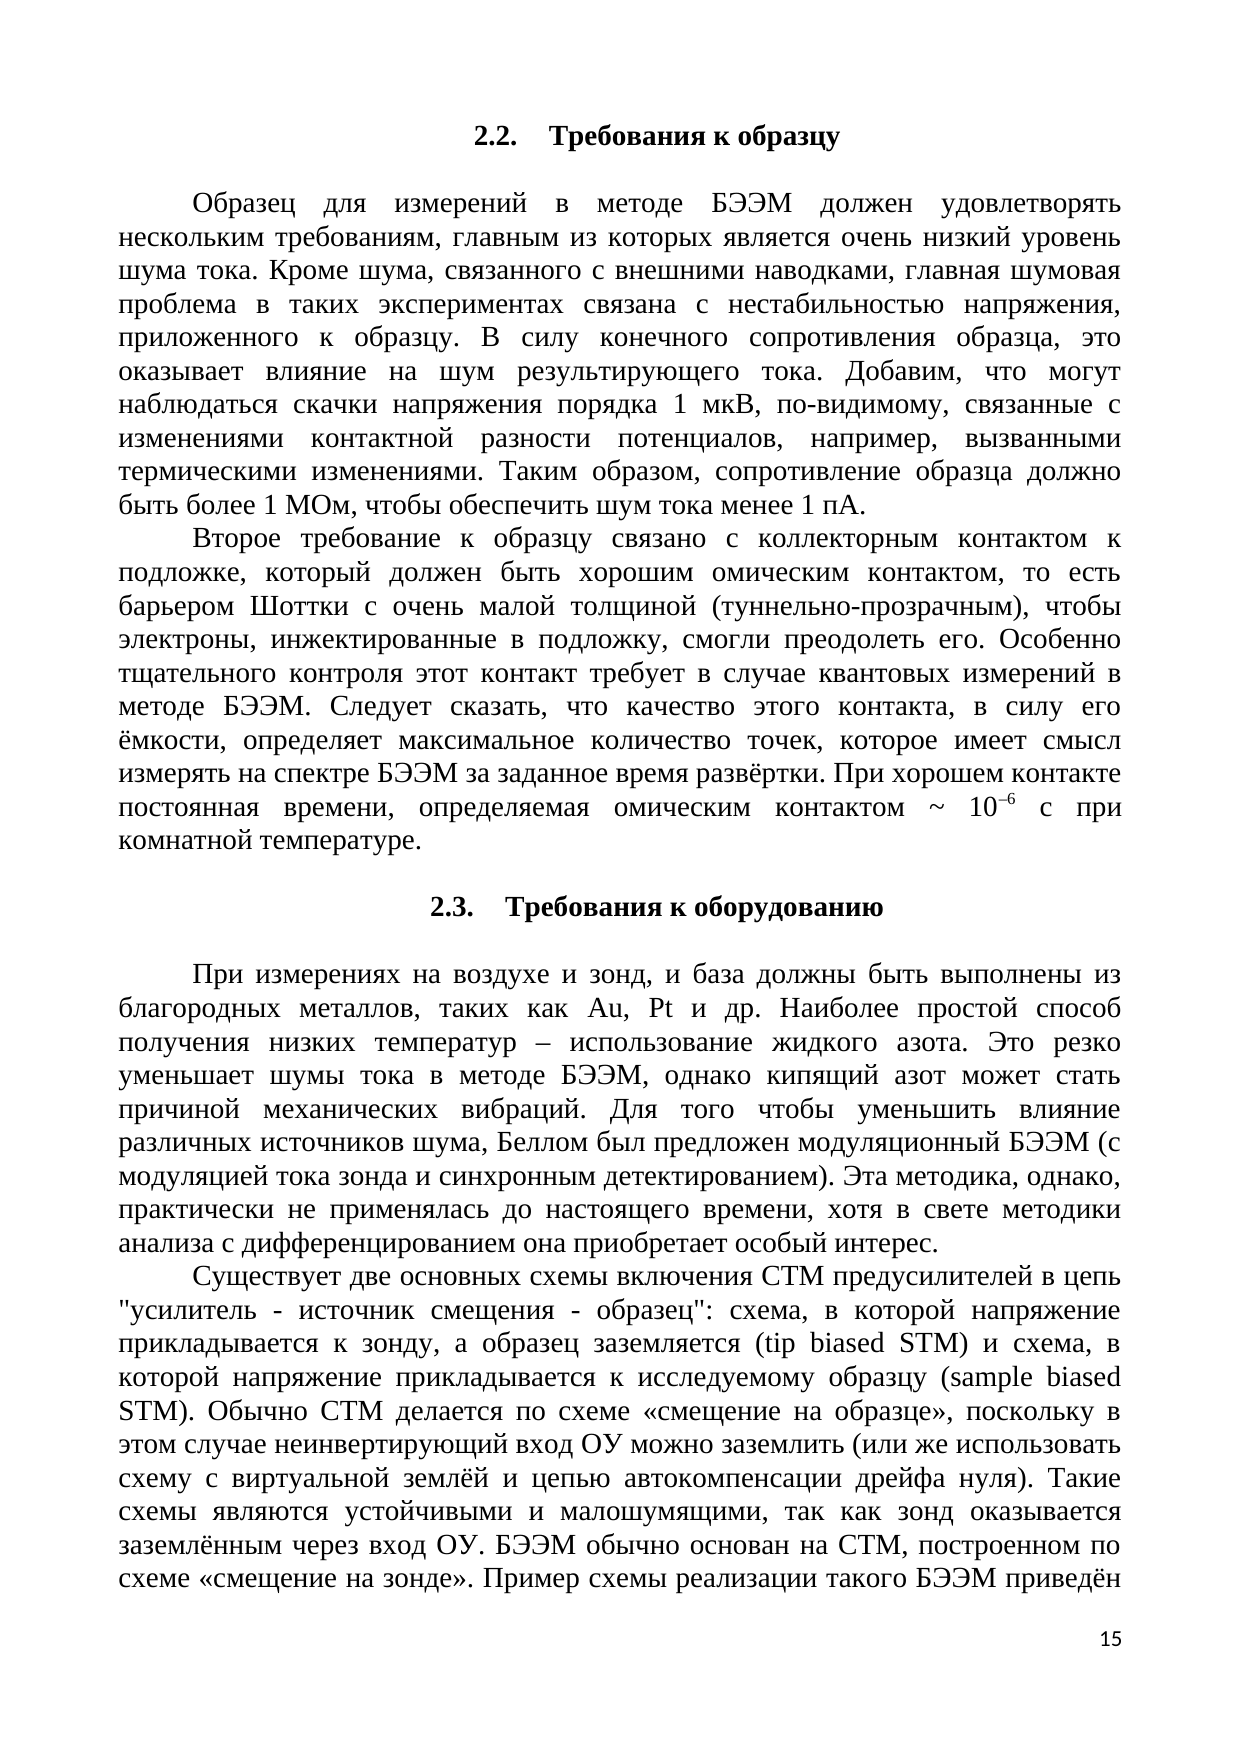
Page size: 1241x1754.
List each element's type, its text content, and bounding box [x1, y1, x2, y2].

text При измерениях на воздухе и зонд, и база должны быть выполнены из благородных металлов, таких как Au, Pt и др. Наиболее простой способ получения низких температур – использование жидкого азота. Это резко уменьшает шумы тока в методе БЭЭМ, однако кипящий азот может стать причиной механических вибраций. Для того чтобы уменьшить влияние различных источников шума, Беллом был предложен модуляционный БЭЭМ (с модуляцией тока зонда и синхронным детектированием). Эта методика, однако, практически не применялась до настоящего времени, хотя в свете методики анализа с дифференцированием она приобретает особый интерес. [118, 957, 1122, 1258]
text Образец для измерений в методе БЭЭМ должен удовлетворять нескольким требованиям, главным из которых является очень низкий уровень шума тока. Кроме шума, связанного с внешними наводками, главная шумовая проблема в таких экспериментах связана с нестабильностью напряжения, приложенного к образцу. В силу конечного сопротивления образца, это оказывает влияние на шум результирующего тока. Добавим, что могут наблюдаться скачки напряжения порядка 1 мкВ, по-видимому, связанные с изменениями контактной разности потенциалов, например, вызванными термическими изменениями. Таким образом, сопротивление образца должно быть более 1 МОм, чтобы обеспечить шум тока менее 1 пА. [118, 185, 1122, 521]
list Требования к оборудованию [192, 889, 1122, 923]
list Требования к образцу [192, 118, 1122, 152]
text Второе требование к образцу связано с коллекторным контактом к подложке, который должен быть хорошим омическим контактом, то есть барьером Шоттки с очень малой толщиной (туннельно-прозрачным), чтобы электроны, инжектированные в подложку, смогли преодолеть его. Особенно тщательного контроля этот контакт требует в случае квантовых измерений в методе БЭЭМ. Следует сказать, что качество этого контакта, в силу его ёмкости, определяет максимальное количество точек, которое имеет смысл измерять на спектре БЭЭМ за заданное время развёртки. При хорошем контакте постоянная времени, определяемая омическим контактом ~ 10–6 c при комнатной температуре. [118, 521, 1122, 856]
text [118, 1258, 1122, 1594]
